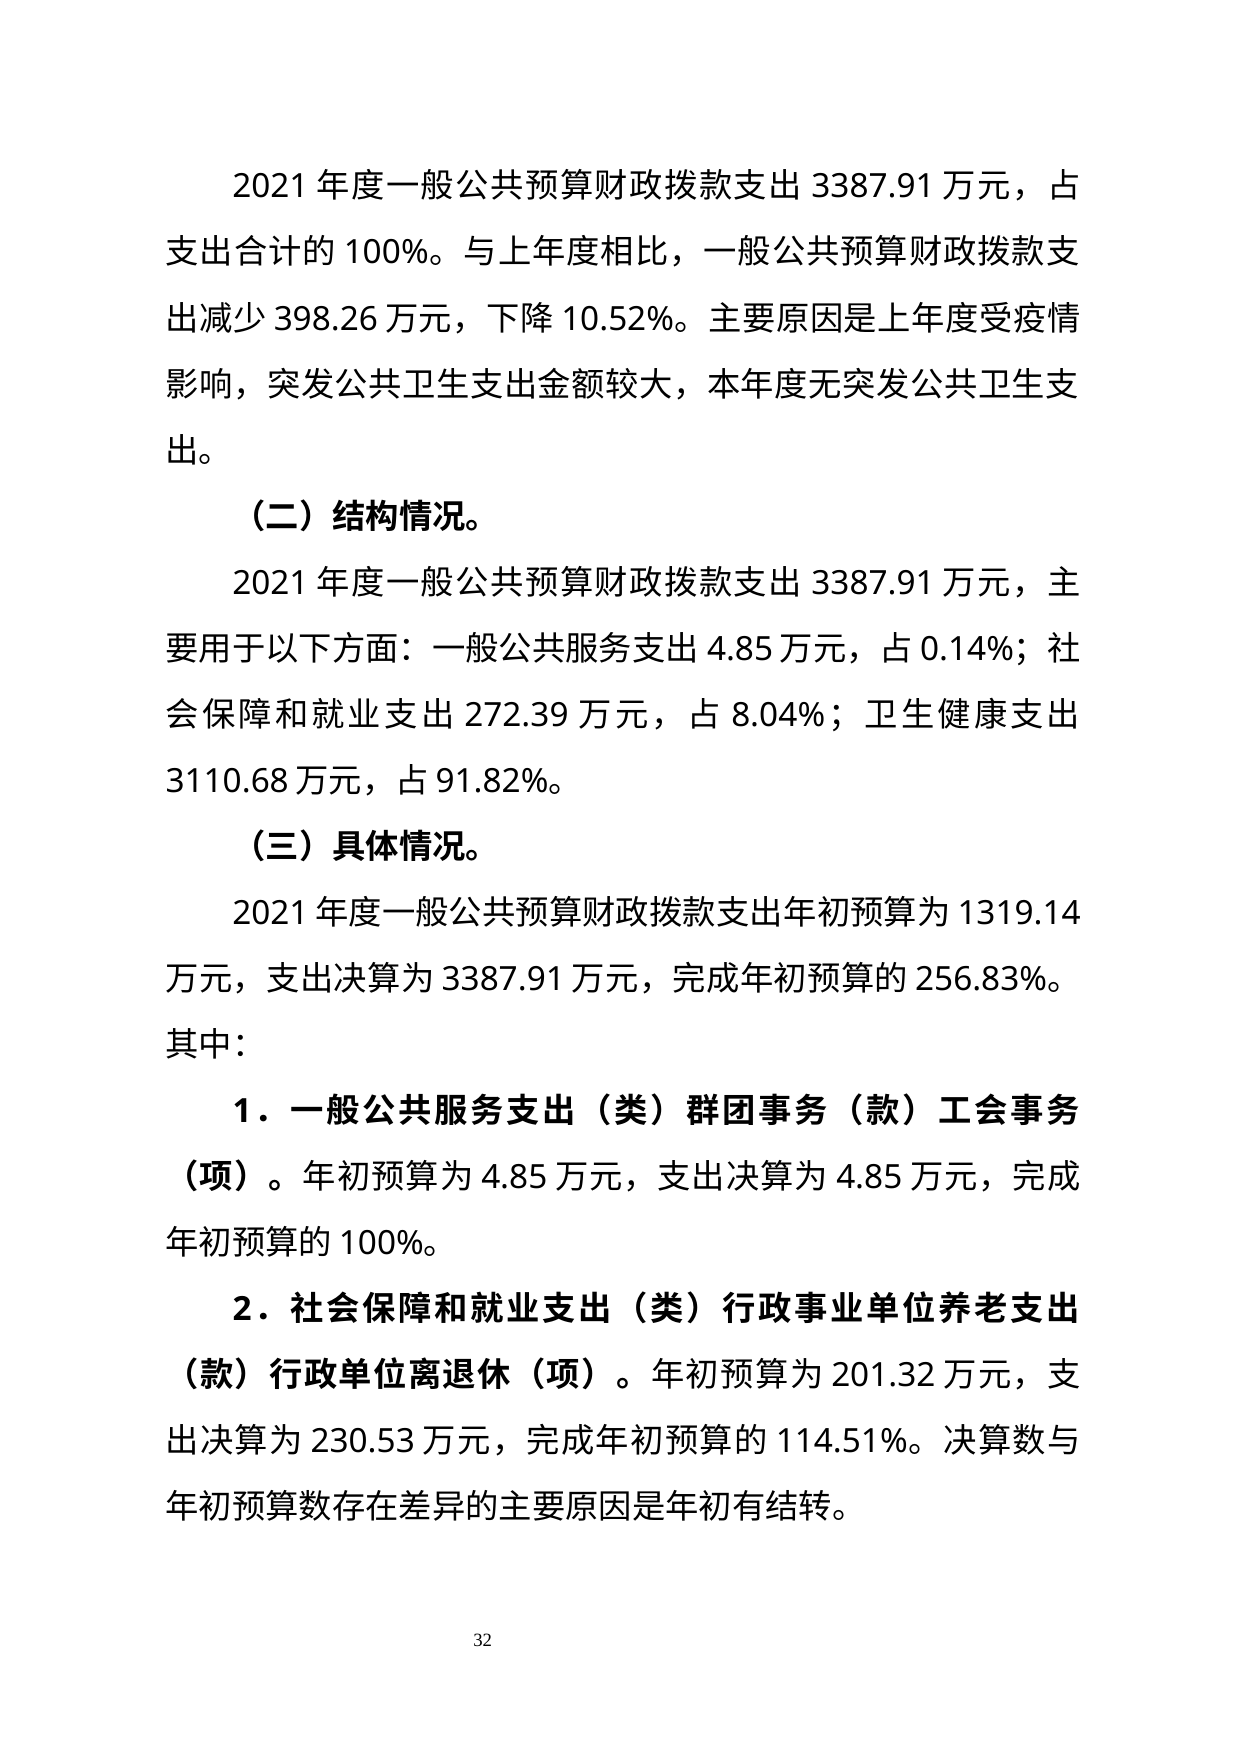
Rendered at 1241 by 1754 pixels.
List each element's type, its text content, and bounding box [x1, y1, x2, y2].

text （三）具体情况。 [165, 811, 1081, 877]
text 2．社会保障和就业支出（类）行政事业单位养老支出（款）行政单位离退休（项）。年初预算为201.32万元，支出决算为230.53万元，完成年初预算的114.51%。决算数与年初预算数存在差异的主要原因是年初有结转。 [165, 1273, 1081, 1537]
text 1．一般公共服务支出（类）群团事务（款）工会事务（项）。年初预算为4.85万元，支出决算为4.85万元，完成年初预算的100%。 [165, 1075, 1081, 1273]
text 2021年度一般公共预算财政拨款支出年初预算为1319.14万元，支出决算为3387.91万元，完成年初预算的256.83%。其中： [165, 877, 1081, 1075]
text 2021年度一般公共预算财政拨款支出3387.91万元，主要用于以下方面：一般公共服务支出4.85万元，占0.14%；社会保障和就业支出272.39万元，占8.04%；卫生健康支出3110.68万元，占91.82%。 [165, 547, 1081, 811]
text （二）结构情况。 [165, 481, 1081, 547]
text 2021年度一般公共预算财政拨款支出3387.91万元，占支出合计的100%。与上年度相比，一般公共预算财政拨款支出减少398.26万元，下降10.52%。主要原因是上年度受疫情影响，突发公共卫生支出金额较大，本年度无突发公共卫生支出。 [165, 151, 1081, 481]
